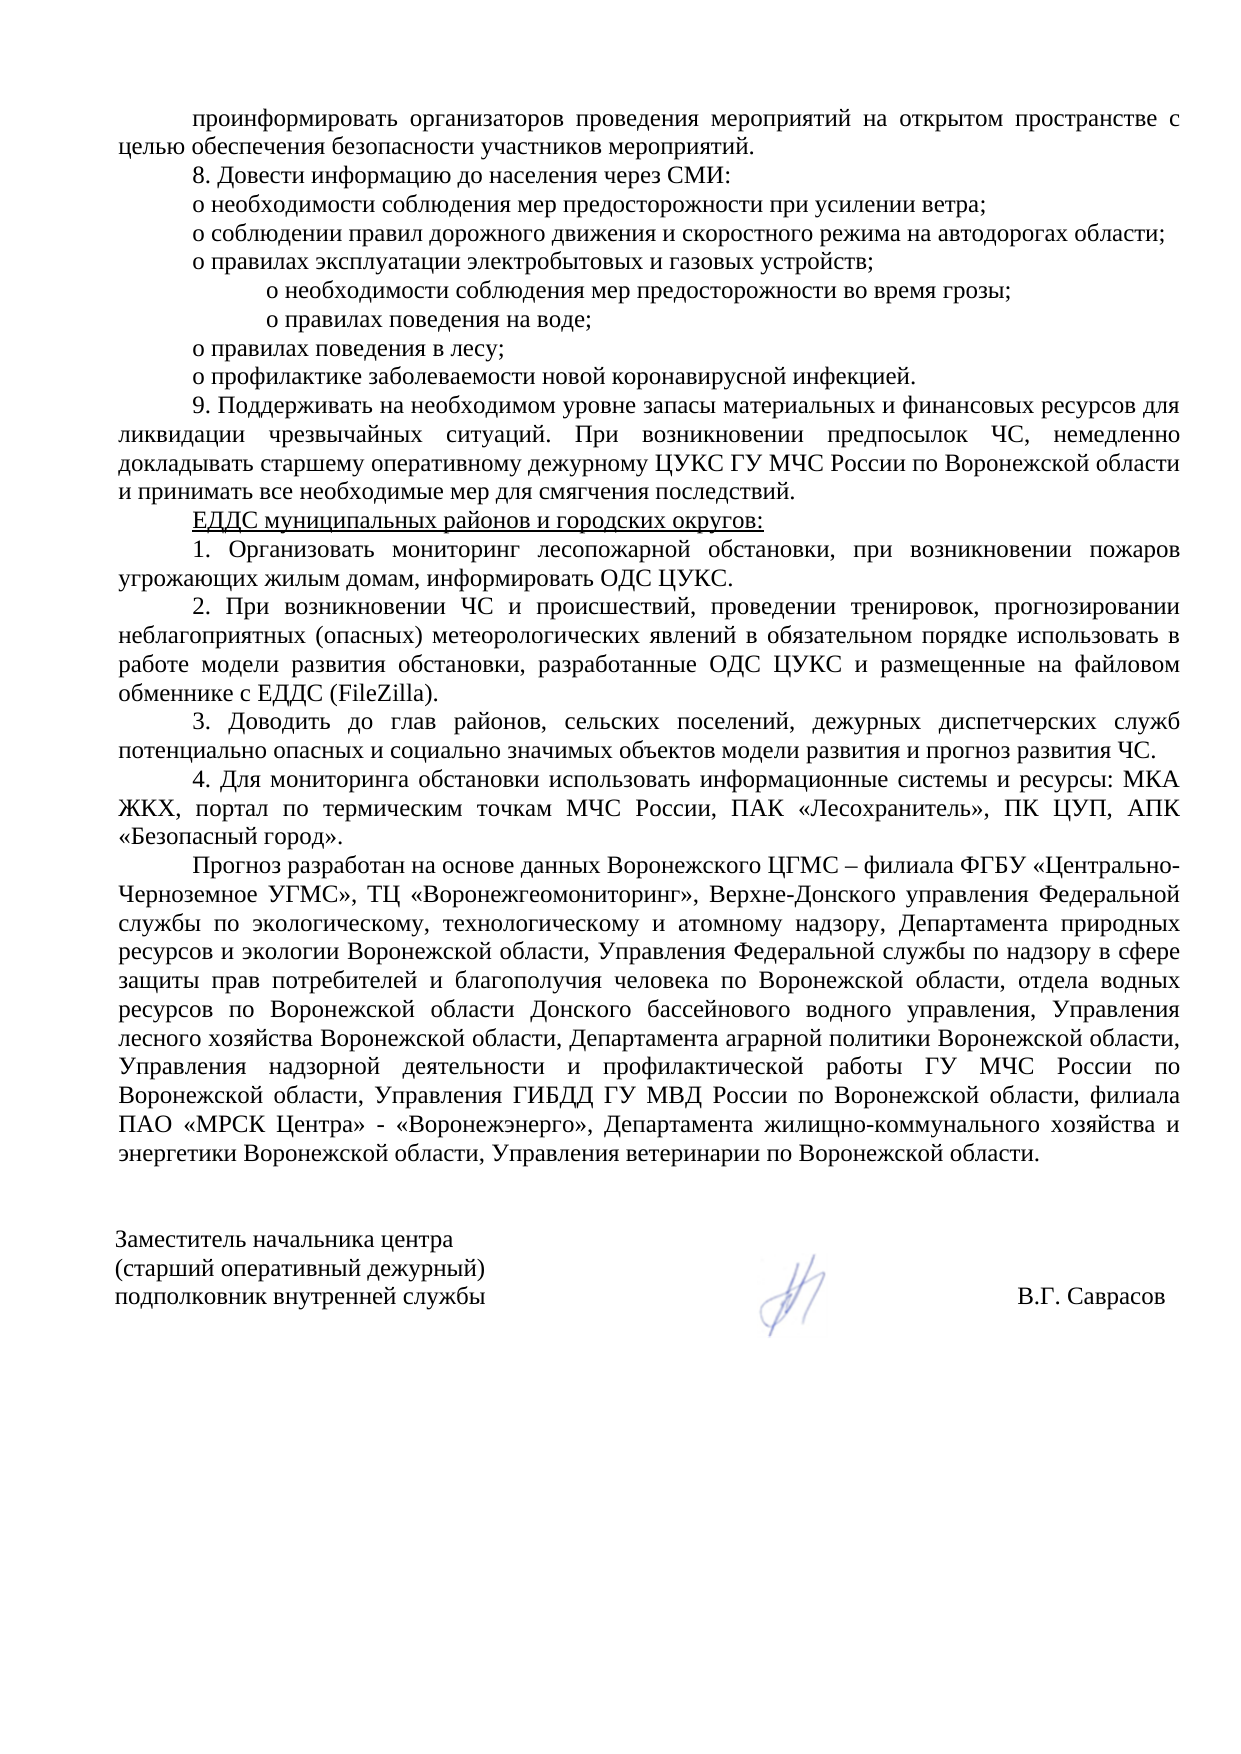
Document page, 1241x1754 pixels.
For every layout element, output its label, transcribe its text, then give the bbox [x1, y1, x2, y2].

list о необходимости соблюдения мер предосторожности во время грозы; [192, 275, 1181, 304]
list о правилах поведения в лесу; [118, 333, 1181, 361]
table_header [103, 1166, 1181, 1448]
list Прогноз разработан на основе данных Воронежского ЦГМС – филиала ФГБУ «Центрально-Черноземное УГМС», ТЦ «Воронежгеомониторинг», Верхне-Донского управления Федеральной службы по экологическому, технологическому и атомному надзору, Департамента природных ресурсов и экологии Воронежской области, Управления Федеральной службы по надзору в сфере защиты прав потребителей и благополучия человека по Воронежской области, отдела водных ресурсов по Воронежской области Донского бассейнового водного управления, Управления лесного хозяйства Воронежской области, Департамента аграрной политики Воронежской области, Управления надзорной деятельности и профилактической работы ГУ МЧС России по Воронежской области, Управления ГИБДД ГУ МВД России по Воронежской области, филиала ПАО «МРСК Центра» - «Воронежэнерго», Департамента жилищно-коммунального хозяйства и энергетики Воронежской области, Управления ветеринарии по Воронежской области. [118, 850, 1181, 1166]
list проинформировать организаторов проведения мероприятий на открытом пространстве с целью обеспечения безопасности участников мероприятий. [118, 103, 1181, 160]
list 9. Поддерживать на необходимом уровне запасы материальных и финансовых ресурсов для ликвидации чрезвычайных ситуаций. При возникновении предпосылок ЧС, немедленно докладывать старшему оперативному дежурному ЦУКС ГУ МЧС России по Воронежской области и принимать все необходимые мер для смягчения последствий. [118, 390, 1181, 505]
text 8. Довести информацию до населения через СМИ: [118, 160, 1181, 189]
list 3. Доводить до глав районов, сельских поселений, дежурных диспетчерских служб потенциально опасных и социально значимых объектов модели развития и прогноз развития ЧС. [118, 706, 1181, 764]
list ЕДДС муниципальных районов и городских округов: [118, 505, 1181, 534]
text о необходимости соблюдения мер предосторожности при усилении ветра; [118, 189, 1181, 218]
list 4. Для мониторинга обстановки использовать информационные системы и ресурсы: МКА ЖКХ, портал по термическим точкам МЧС России, ПАК «Лесохранитель», ПК ЦУП, АПК «Безопасный город». [118, 764, 1181, 850]
list 2. При возникновении ЧС и происшествий, проведении тренировок, прогнозировании неблагоприятных (опасных) метеорологических явлений в обязательном порядке использовать в работе модели развития обстановки, разработанные ОДС ЦУКС и размещенные на файловом обменнике с ЕДДС (FileZilla). [118, 591, 1181, 706]
list о соблюдении правил дорожного движения и скоростного режима на автодорогах области; [192, 218, 1181, 246]
list 1. Организовать мониторинг лесопожарной обстановки, при возникновении пожаров угрожающих жилым домам, информировать ОДС ЦУКС. [118, 534, 1181, 591]
list о правилах поведения на воде; [192, 304, 1181, 333]
picture [757, 1253, 831, 1341]
list о правилах эксплуатации электробытовых и газовых устройств; [192, 246, 1181, 275]
list о профилактике заболеваемости новой коронавирусной инфекцией. [192, 361, 1181, 390]
